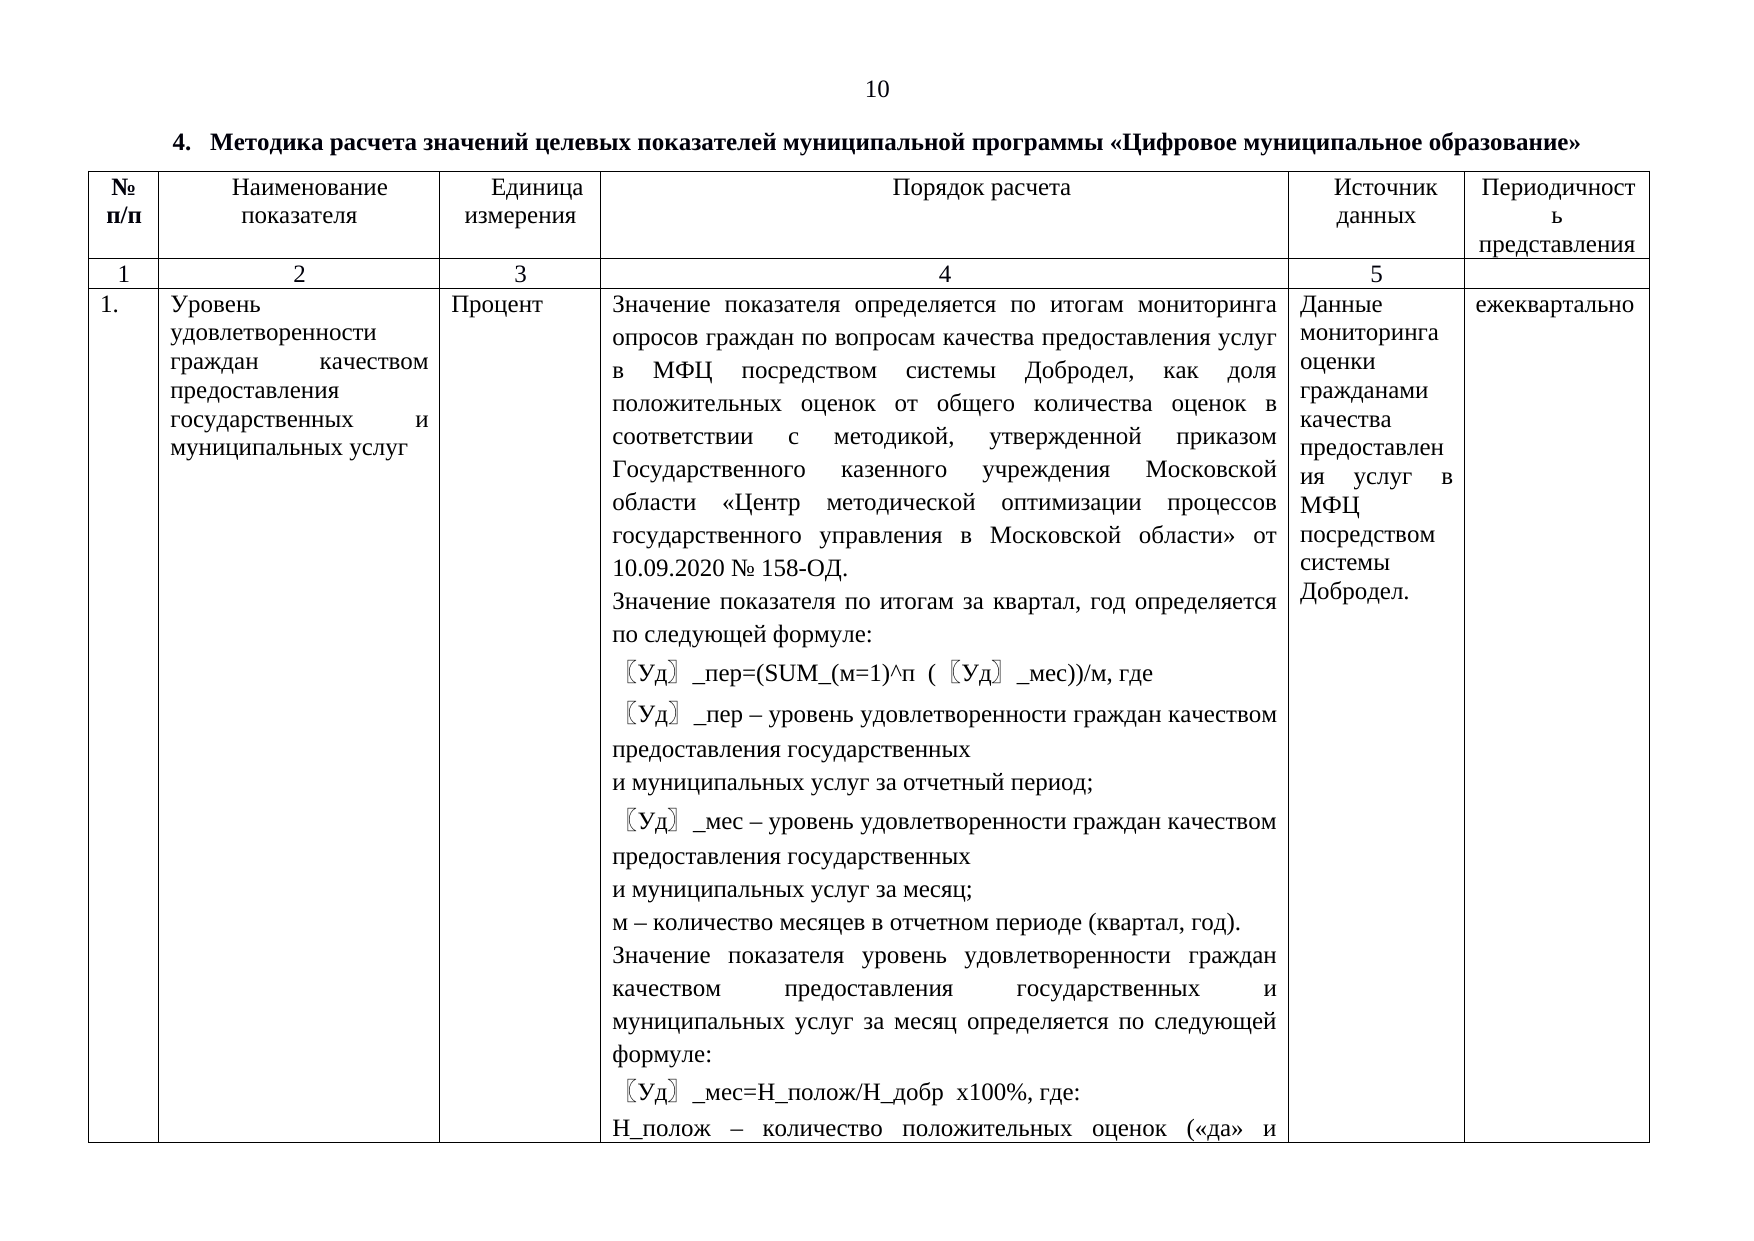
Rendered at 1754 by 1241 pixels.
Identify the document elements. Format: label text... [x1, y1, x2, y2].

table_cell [159, 289, 439, 1142]
table_cell 1 [89, 259, 158, 288]
table_cell ежеквартально [1465, 289, 1649, 1142]
table_header Единица измерения [440, 172, 600, 258]
table_cell [89, 289, 158, 1142]
table_cell Процент [440, 289, 600, 1142]
table_cell 3 [440, 259, 600, 288]
table_cell 5 [1289, 259, 1464, 288]
subtitle Методика расчета значений целевых показателей муниципальной программы «Цифровое муниципальное образование» [89, 127, 1665, 156]
table_header № п/п [89, 172, 158, 258]
table_cell 2 [159, 259, 439, 288]
table_cell 4 [601, 259, 1288, 288]
table_cell [1465, 259, 1649, 288]
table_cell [1289, 289, 1464, 1142]
table_header Периодичность представления [1465, 172, 1649, 258]
table_header Порядок расчета [601, 172, 1288, 258]
table_header Наименование показателя [159, 172, 439, 258]
table_header Источник данных [1289, 172, 1464, 258]
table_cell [601, 289, 1288, 1142]
